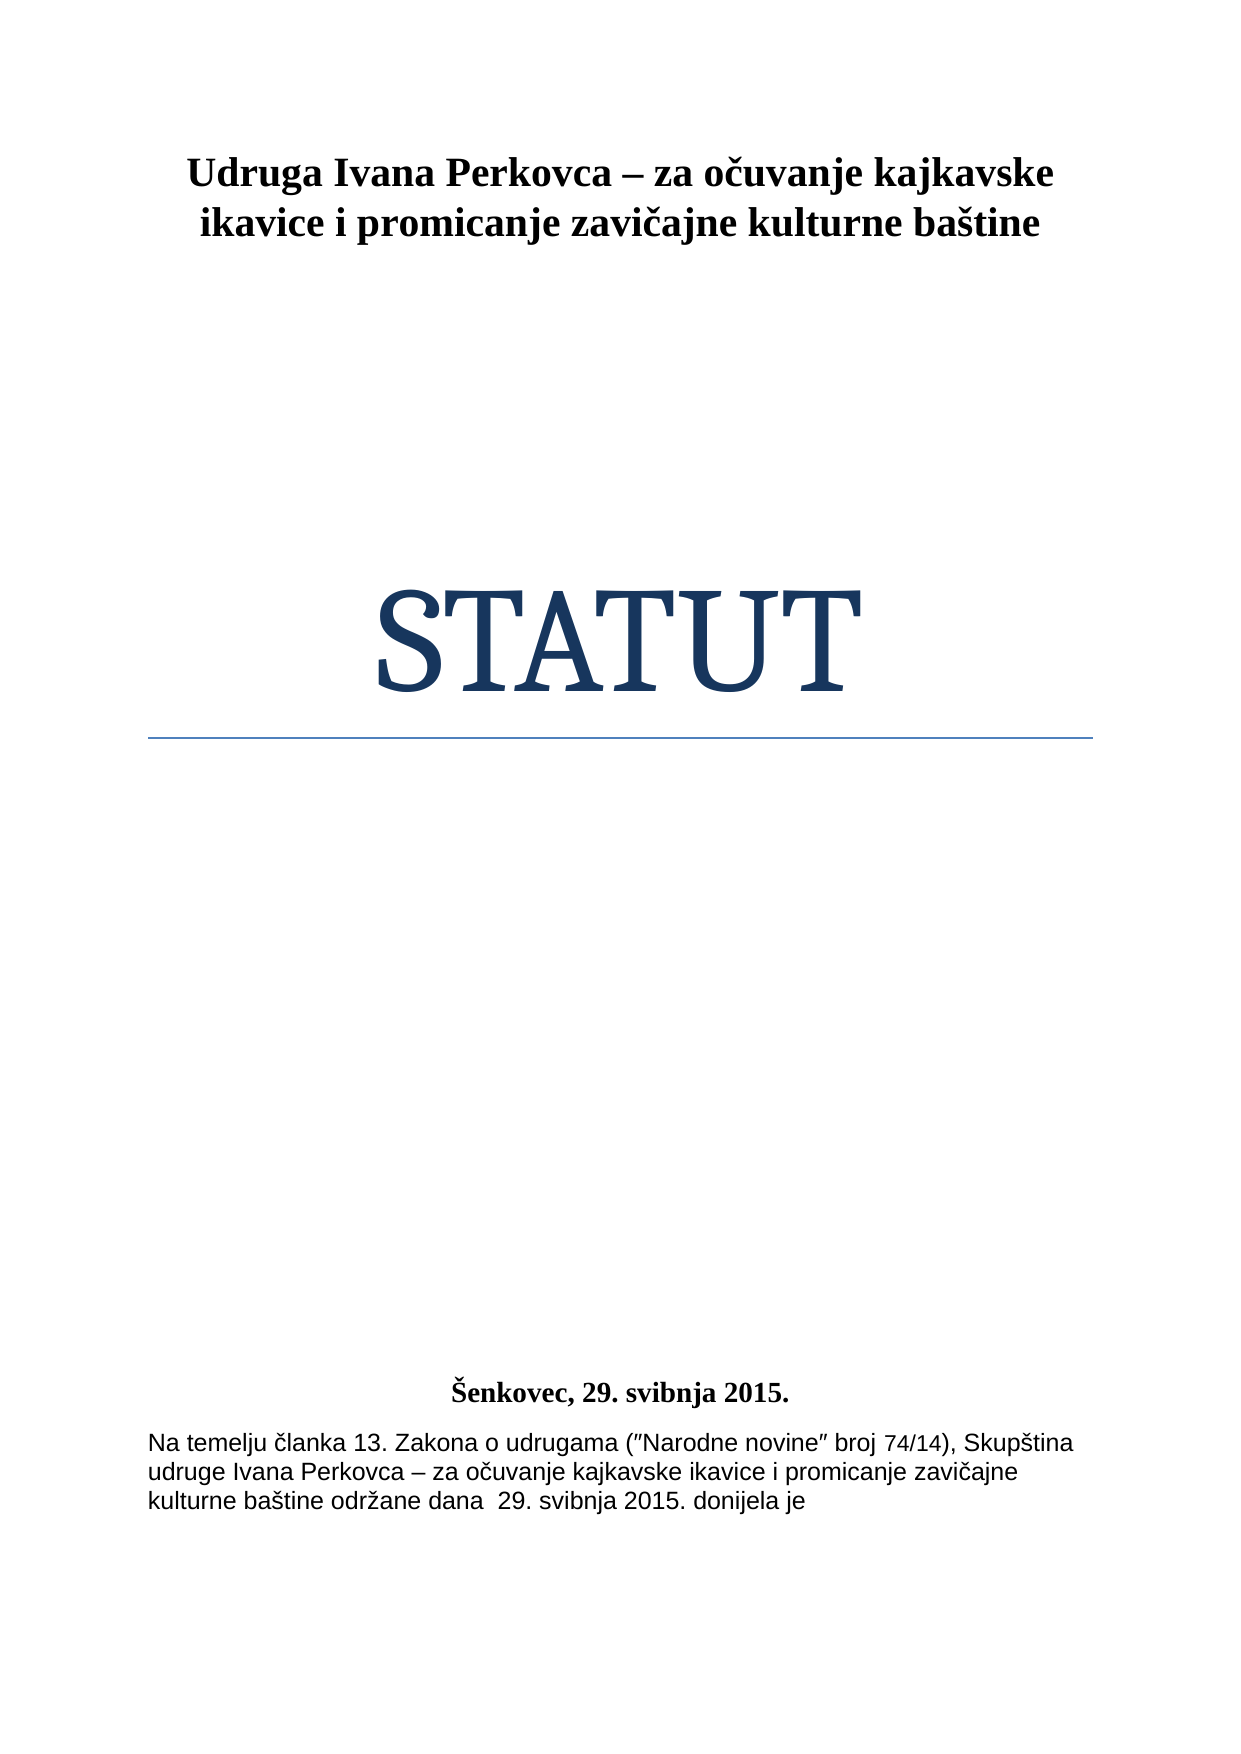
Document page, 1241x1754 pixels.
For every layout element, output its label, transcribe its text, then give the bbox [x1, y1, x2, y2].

text Na temelju članka 13. Zakona o udrugama (″Narodne novine″ broj 74/14), Skupština udruge Ivana Perkovca – za očuvanje kajkavske ikavice i promicanje zavičajne kulturne baštine održane dana 29. svibnja 2015. donijela je [148, 1428, 1093, 1515]
text Šenkovec, 29. svibnja 2015. [148, 1376, 1093, 1409]
title STATUT [148, 556, 1093, 737]
text Udruga Ivana Perkovca – za očuvanje kajkavske ikavice i promicanje zavičajne kulturne baštine [148, 148, 1093, 245]
